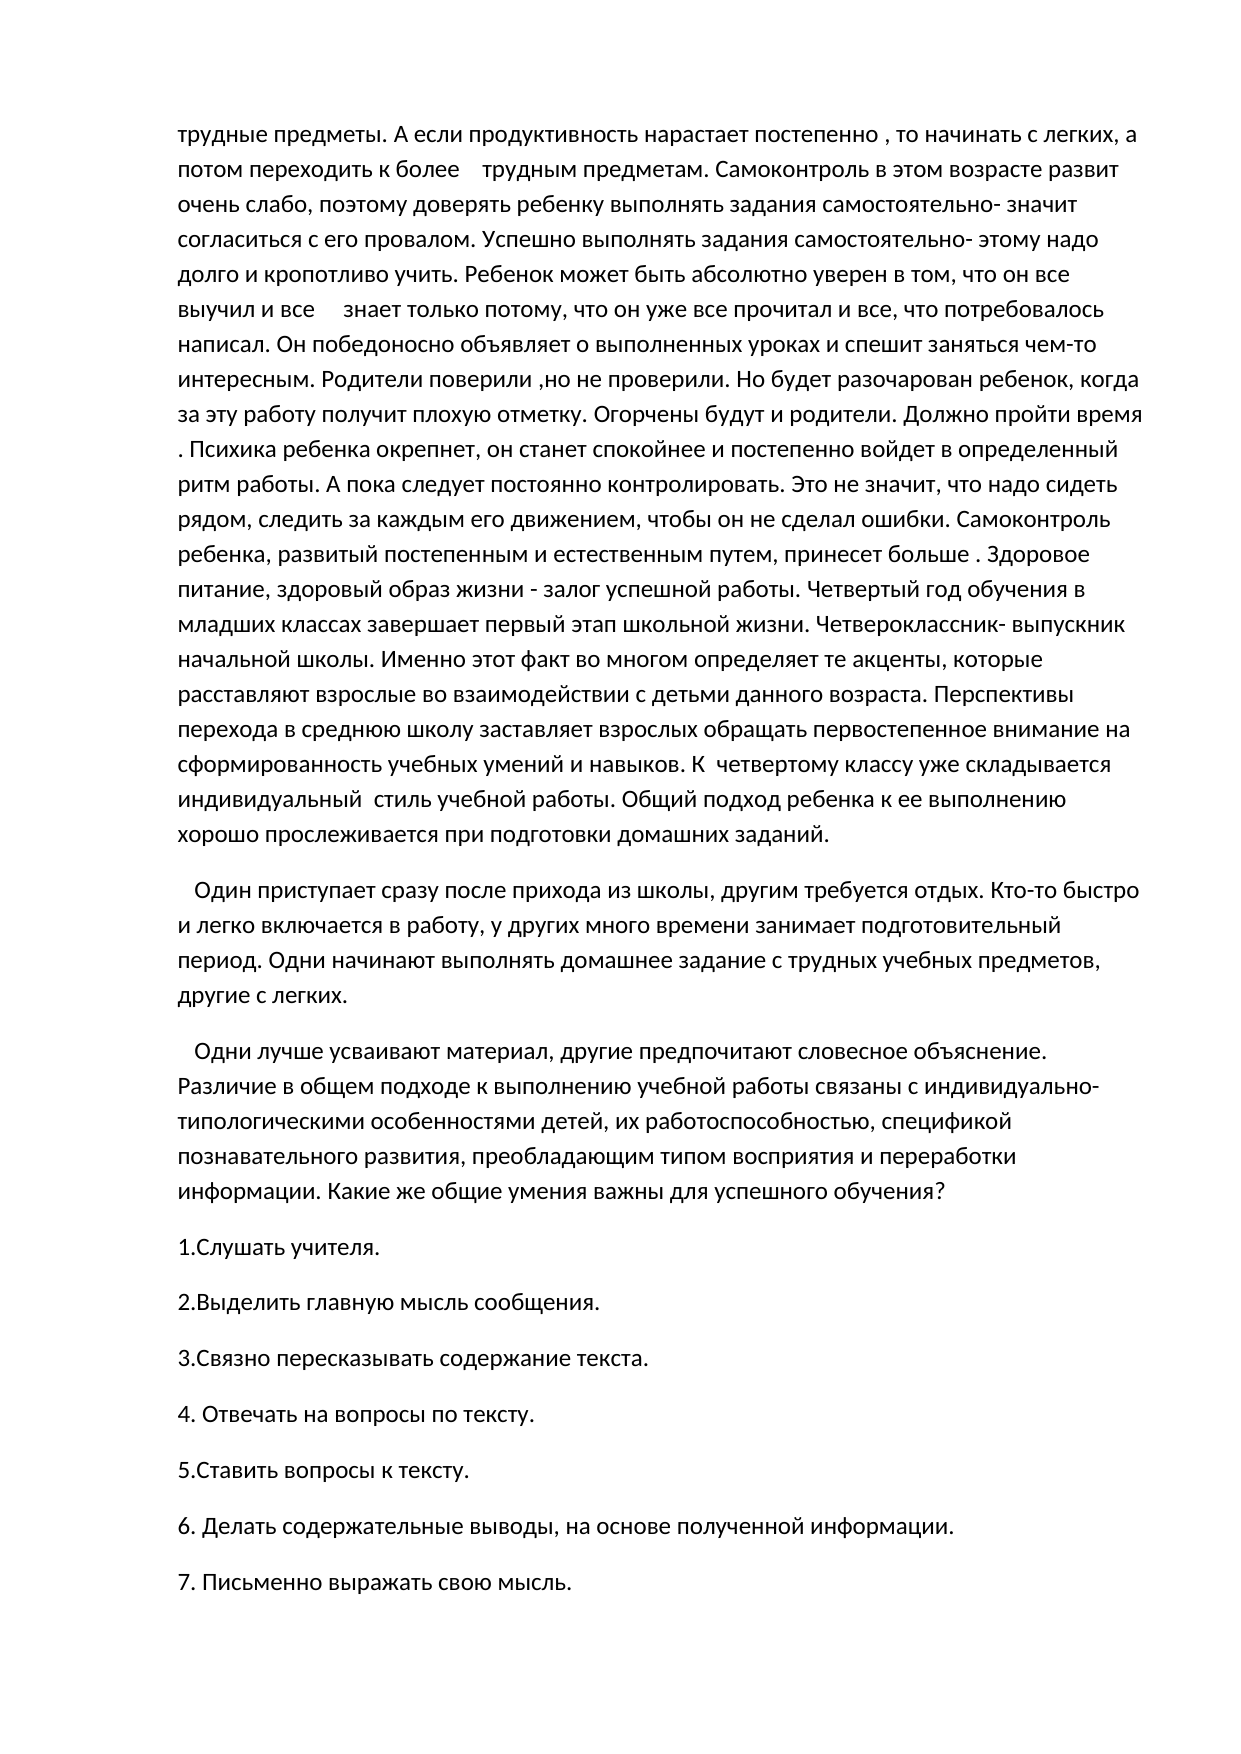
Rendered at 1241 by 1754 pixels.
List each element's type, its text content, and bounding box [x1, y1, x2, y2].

text Один приступает сразу после прихода из школы, другим требуется отдых. Кто-то быстро и легко включается в работу, у других много времени занимает подготовительный период. Одни начинают выполнять домашнее задание с трудных учебных предметов, другие с легких. [177, 874, 1152, 1009]
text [177, 118, 1152, 849]
text 7. Письменно выражать свою мысль. [177, 1566, 1152, 1596]
text 2.Выделить главную мысль сообщения. [177, 1286, 1152, 1317]
text 4. Отвечать на вопросы по тексту. [177, 1398, 1152, 1429]
text 1.Слушать учителя. [177, 1231, 1152, 1261]
text 3.Связно пересказывать содержание текста. [177, 1342, 1152, 1373]
text Одни лучше усваивают материал, другие предпочитают словесное объяснение. Различие в общем подходе к выполнению учебной работы связаны с индивидуально-типологическими особенностями детей, их работоспособностью, спецификой познавательного развития, преобладающим типом восприятия и переработки информации. Какие же общие умения важны для успешного обучения? [177, 1035, 1152, 1205]
text 6. Делать содержательные выводы, на основе полученной информации. [177, 1510, 1152, 1540]
text 5.Ставить вопросы к тексту. [177, 1454, 1152, 1484]
